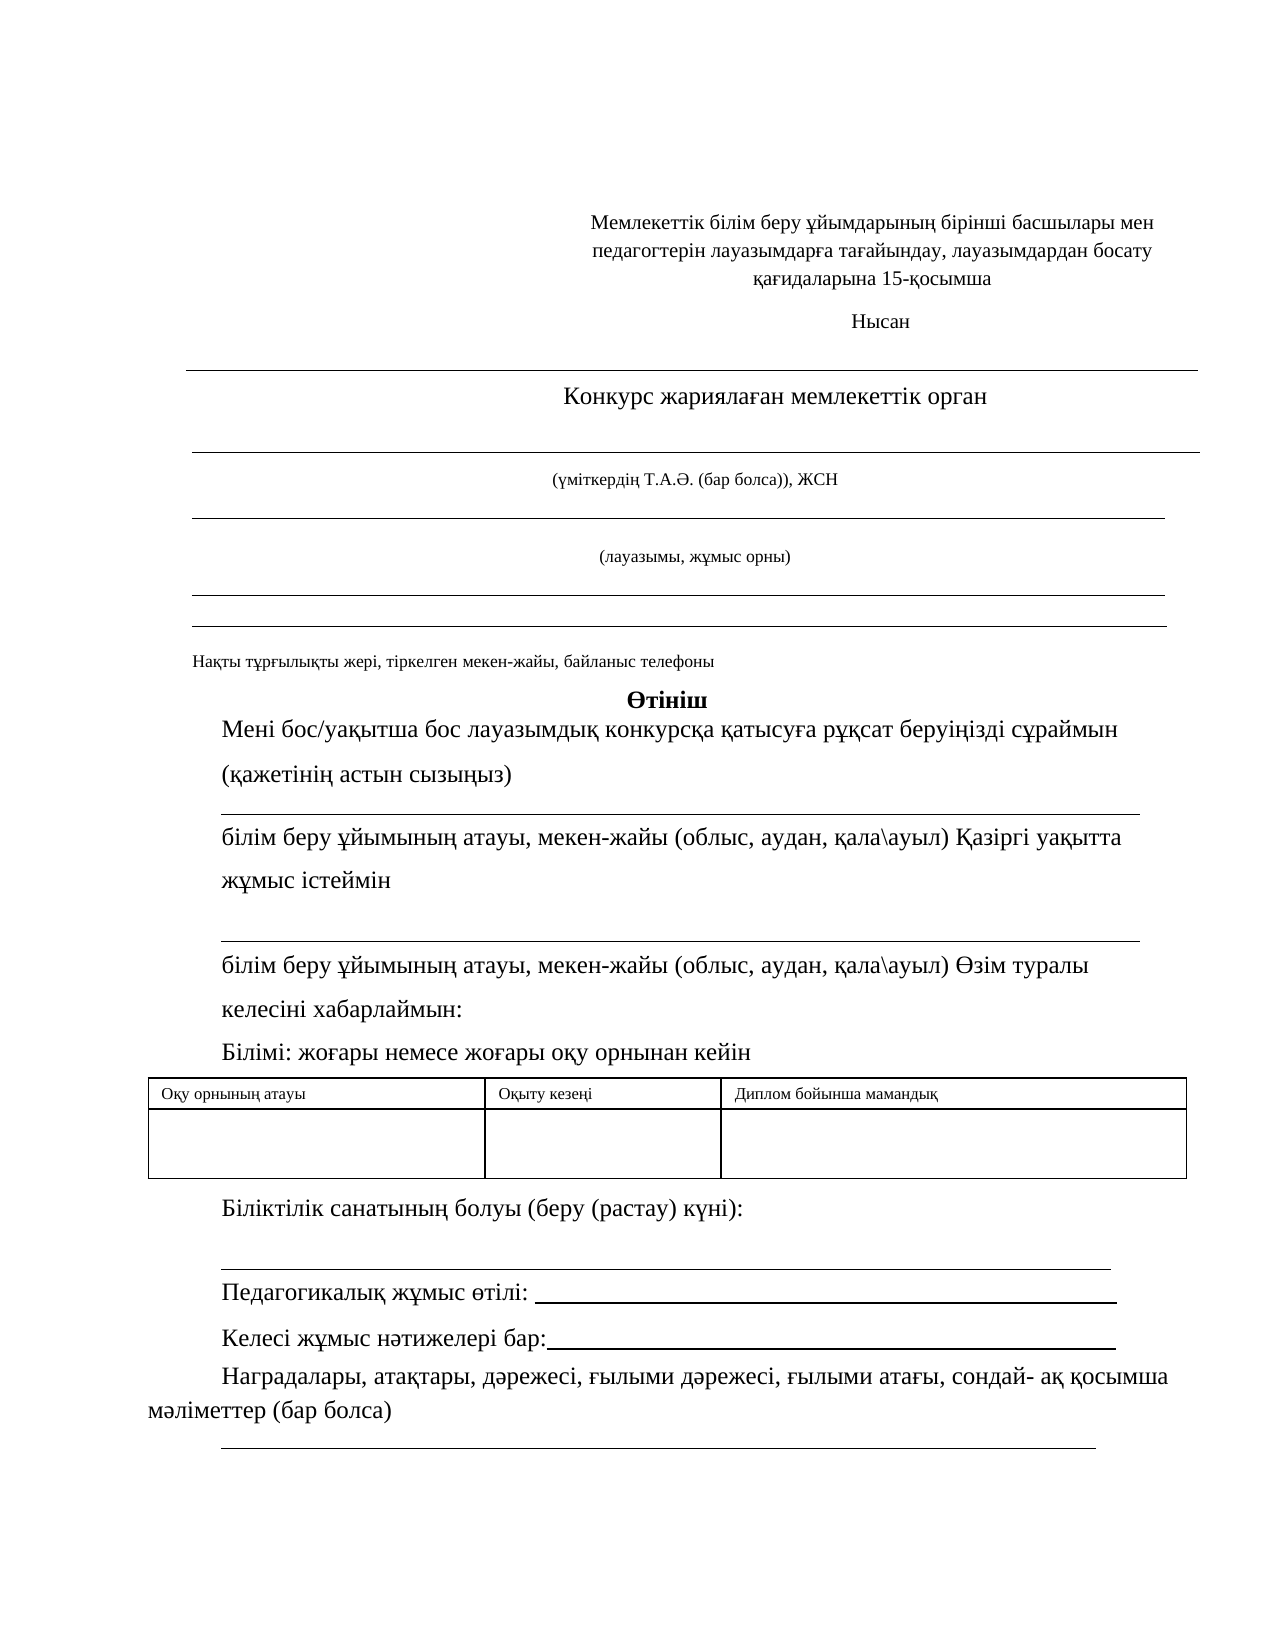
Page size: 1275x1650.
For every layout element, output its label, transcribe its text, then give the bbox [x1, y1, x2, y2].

text Мемлекеттік білім беру ұйымдарының бірінші басшылары мен педагогтерін лауазымдарға тағайындау, лауазымдардан босату қағидаларына 15-қосымша [563, 210, 1181, 289]
text Білімі: жоғары немесе жоғары оқу орнынан кейін [221, 1037, 1198, 1066]
table_header Оқыту кезеңі [486, 1079, 720, 1108]
table_cell [149, 1110, 484, 1178]
text (үміткердің Т.А.Ә. (бар болса)), ЖСН [192, 469, 1198, 489]
text Педагогикалық жұмыс өтілі: [221, 1277, 1198, 1306]
table_header Диплом бойынша мамандық [722, 1079, 1186, 1108]
text Нысан [563, 309, 1198, 333]
table_cell [486, 1110, 720, 1178]
text (қажетінің астын сызыңыз) [221, 759, 1198, 788]
text Нақты тұрғылықты жері, тіркелген мекен-жайы, байланыс телефоны [192, 651, 1198, 671]
text Келесі жұмыс нәтижелері бар: [221, 1323, 1198, 1352]
text білім беру ұйымының атауы, мекен-жайы (облыс, аудан, қала\ауыл) Қазіргі уақытта жұмыс істеймін [221, 822, 1123, 894]
table_header Оқу орнының атауы [149, 1079, 484, 1108]
text Мені бос/уақытша бос лауазымдық конкурсқа қатысуға рұқсат беруіңізді сұраймын [148, 714, 1198, 743]
text Біліктілік санатының болуы (беру (растау) күні): [221, 1193, 1198, 1222]
text білім беру ұйымының атауы, мекен-жайы (облыс, аудан, қала\ауыл) Өзім туралы келесіні хабарлаймын: [221, 950, 1123, 1022]
text Конкурс жариялаған мемлекеттік орган [563, 361, 1198, 410]
text Өтініш [153, 686, 1181, 714]
text (лауазымы, жұмыс орны) [192, 546, 1198, 566]
table_cell [722, 1110, 1186, 1178]
text Наградалары, атақтары, дәрежесі, ғылыми дәрежесі, ғылыми атағы, сондай- ақ қосымша мәліметтер (бар болса) [148, 1361, 1168, 1423]
